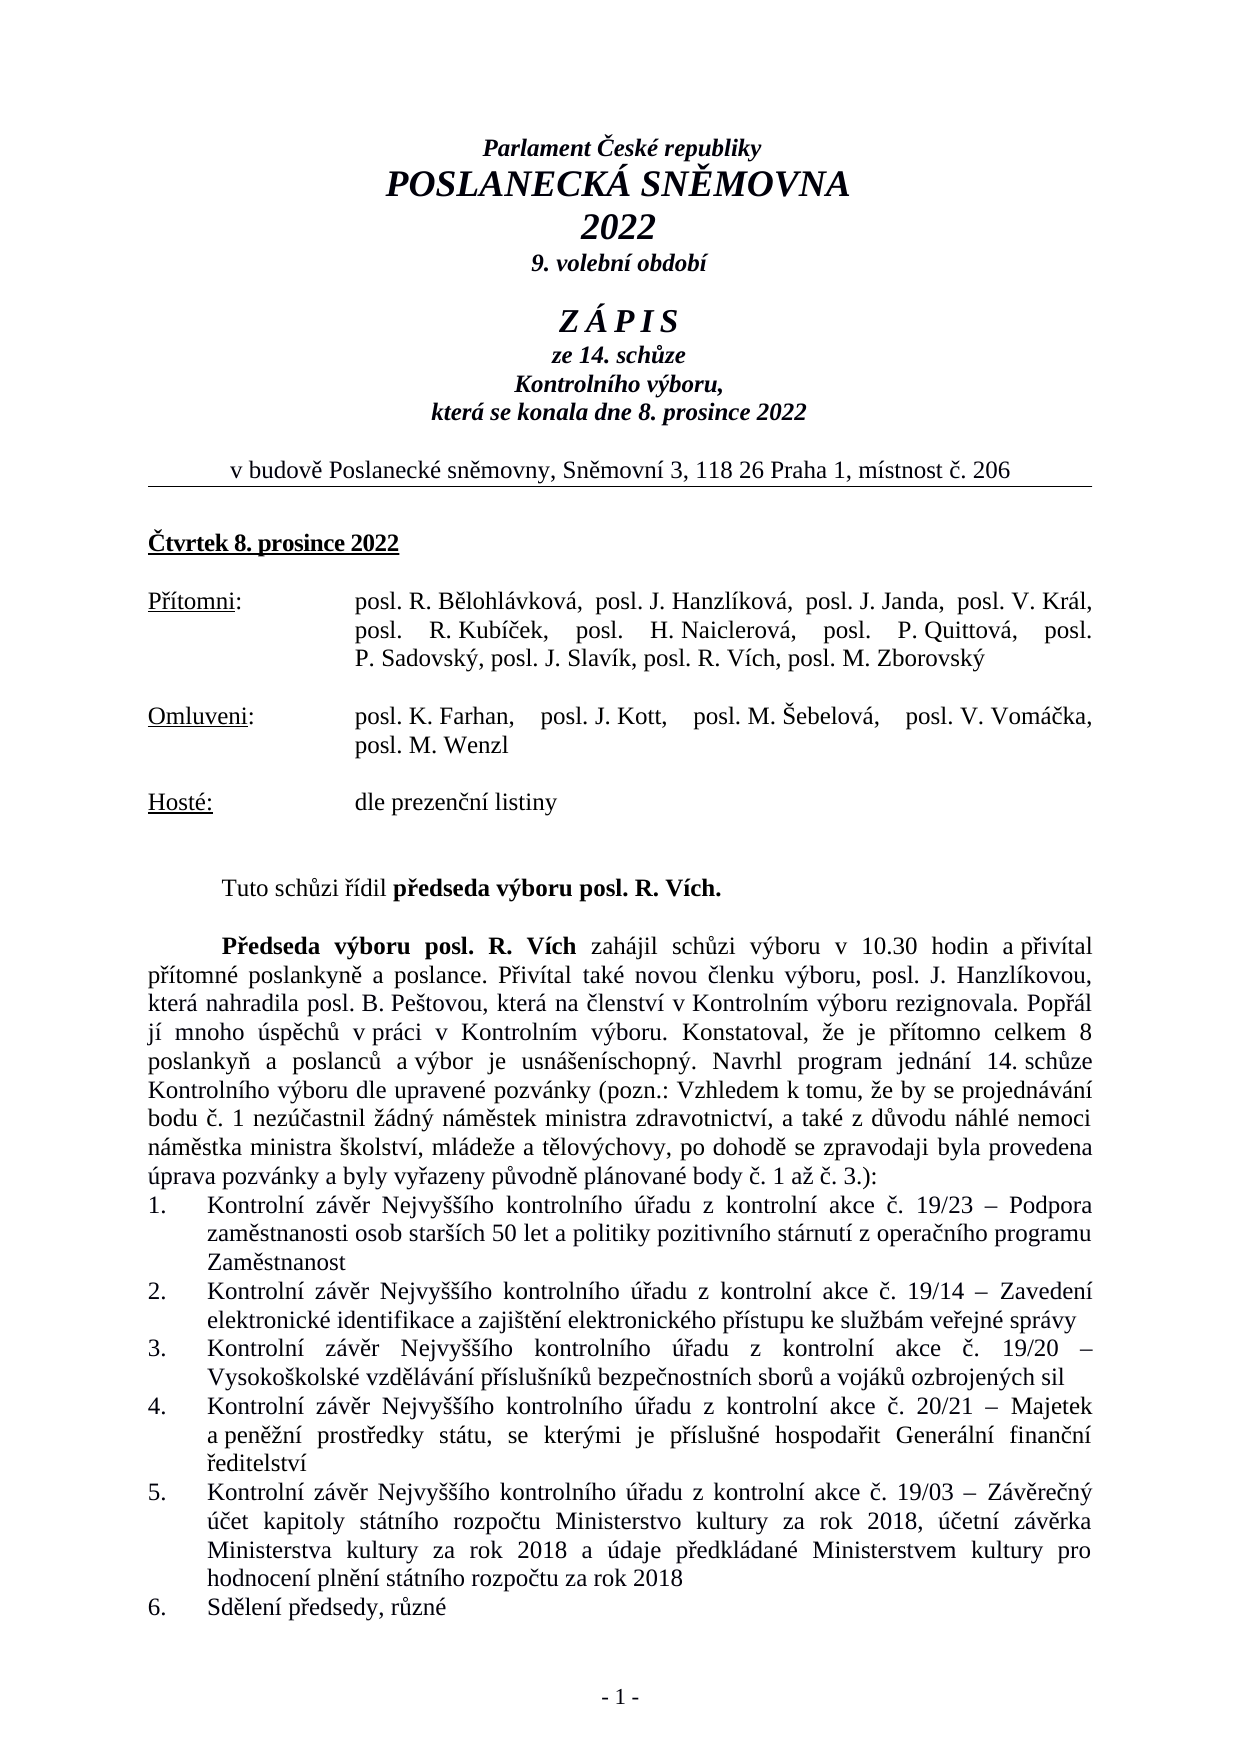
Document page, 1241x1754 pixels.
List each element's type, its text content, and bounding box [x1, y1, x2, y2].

text 9. volební období [148, 248, 1092, 277]
text Hosté: dle prezenční listiny [148, 787, 1092, 816]
text POSLANECKÁ SNĚMOVNA [148, 162, 1092, 205]
list Kontrolní závěr Nejvyššího kontrolního úřadu z kontrolní akce č. 19/14 – Zavedení elektronické identifikace a zajištění elektronického přístupu ke službám veřejné správy [148, 1276, 1092, 1333]
text ze 14. schůze [148, 340, 1092, 369]
text ZÁPIS [148, 302, 1092, 340]
text Parlament České republiky [148, 133, 1092, 162]
list Kontrolní závěr Nejvyššího kontrolního úřadu z kontrolní akce č. 19/20 – Vysokoškolské vzdělávání příslušníků bezpečnostních sborů a vojáků ozbrojených sil [148, 1333, 1092, 1391]
text 2022 [148, 205, 1092, 248]
text Čtvrtek 8. prosince 2022 [148, 528, 1092, 557]
list 1. Kontrolní závěr Nejvyššího kontrolního úřadu z kontrolní akce č. 19/23 – Podpora zaměstnanosti osob starších 50 let a politiky pozitivního stárnutí z operačního programu Zaměstnanost [148, 1190, 1092, 1276]
text Předseda výboru posl. R. Vích zahájil schůzi výboru v 10.30 hodin a přivítal přítomné poslankyně a poslance. Přivítal také novou členku výboru, posl. J. Hanzlíkovou, která nahradila posl. B. Peštovou, která na členství v Kontrolním výboru rezignovala. Popřál jí mnoho úspěchů v práci v Kontrolním výboru. Konstatoval, že je přítomno celkem 8 poslankyň a poslanců a výbor je usnášeníschopný. Navrhl program jednání 14. schůze Kontrolního výboru dle upravené pozvánky (pozn.: Vzhledem k tomu, že by se projednávání bodu č. 1 nezúčastnil žádný náměstek ministra zdravotnictví, a také z důvodu náhlé nemoci náměstka ministra školství, mládeže a tělovýchovy, po dohodě se zpravodaji byla provedena úprava pozvánky a byly vyřazeny původně plánované body č. 1 až č. 3.): [148, 931, 1092, 1190]
text Omluveni: posl. K. Farhan, posl. J. Kott, posl. M. Šebelová, posl. V. Vomáčka, posl. M. Wenzl [148, 701, 1092, 758]
list Kontrolní závěr Nejvyššího kontrolního úřadu z kontrolní akce č. 19/03 – Závěrečný účet kapitoly státního rozpočtu Ministerstvo kultury za rok 2018, účetní závěrka Ministerstva kultury za rok 2018 a údaje předkládané Ministerstvem kultury pro hodnocení plnění státního rozpočtu za rok 2018 [148, 1477, 1092, 1592]
text v budově Poslanecké sněmovny, Sněmovní 3, 118 26 Praha 1, místnost č. 206 [148, 455, 1092, 486]
list Sdělení předsedy, různé [148, 1592, 1092, 1621]
list Kontrolní závěr Nejvyššího kontrolního úřadu z kontrolní akce č. 20/21 – Majetek a peněžní prostředky státu, se kterými je příslušné hospodařit Generální finanční ředitelství [148, 1391, 1092, 1477]
text Přítomni: posl. R. Bělohlávková, posl. J. Hanzlíková, posl. J. Janda, posl. V. Král, posl. R. Kubíček, posl. H. Naiclerová, posl. P. Quittová, posl. P. Sadovský, posl. J. Slavík, posl. R. Vích, posl. M. Zborovský [148, 586, 1092, 672]
text Kontrolního výboru, [148, 369, 1092, 397]
text Tuto schůzi řídil předseda výboru posl. R. Vích. [148, 873, 1092, 902]
text která se konala dne 8. prosince 2022 [148, 397, 1092, 426]
